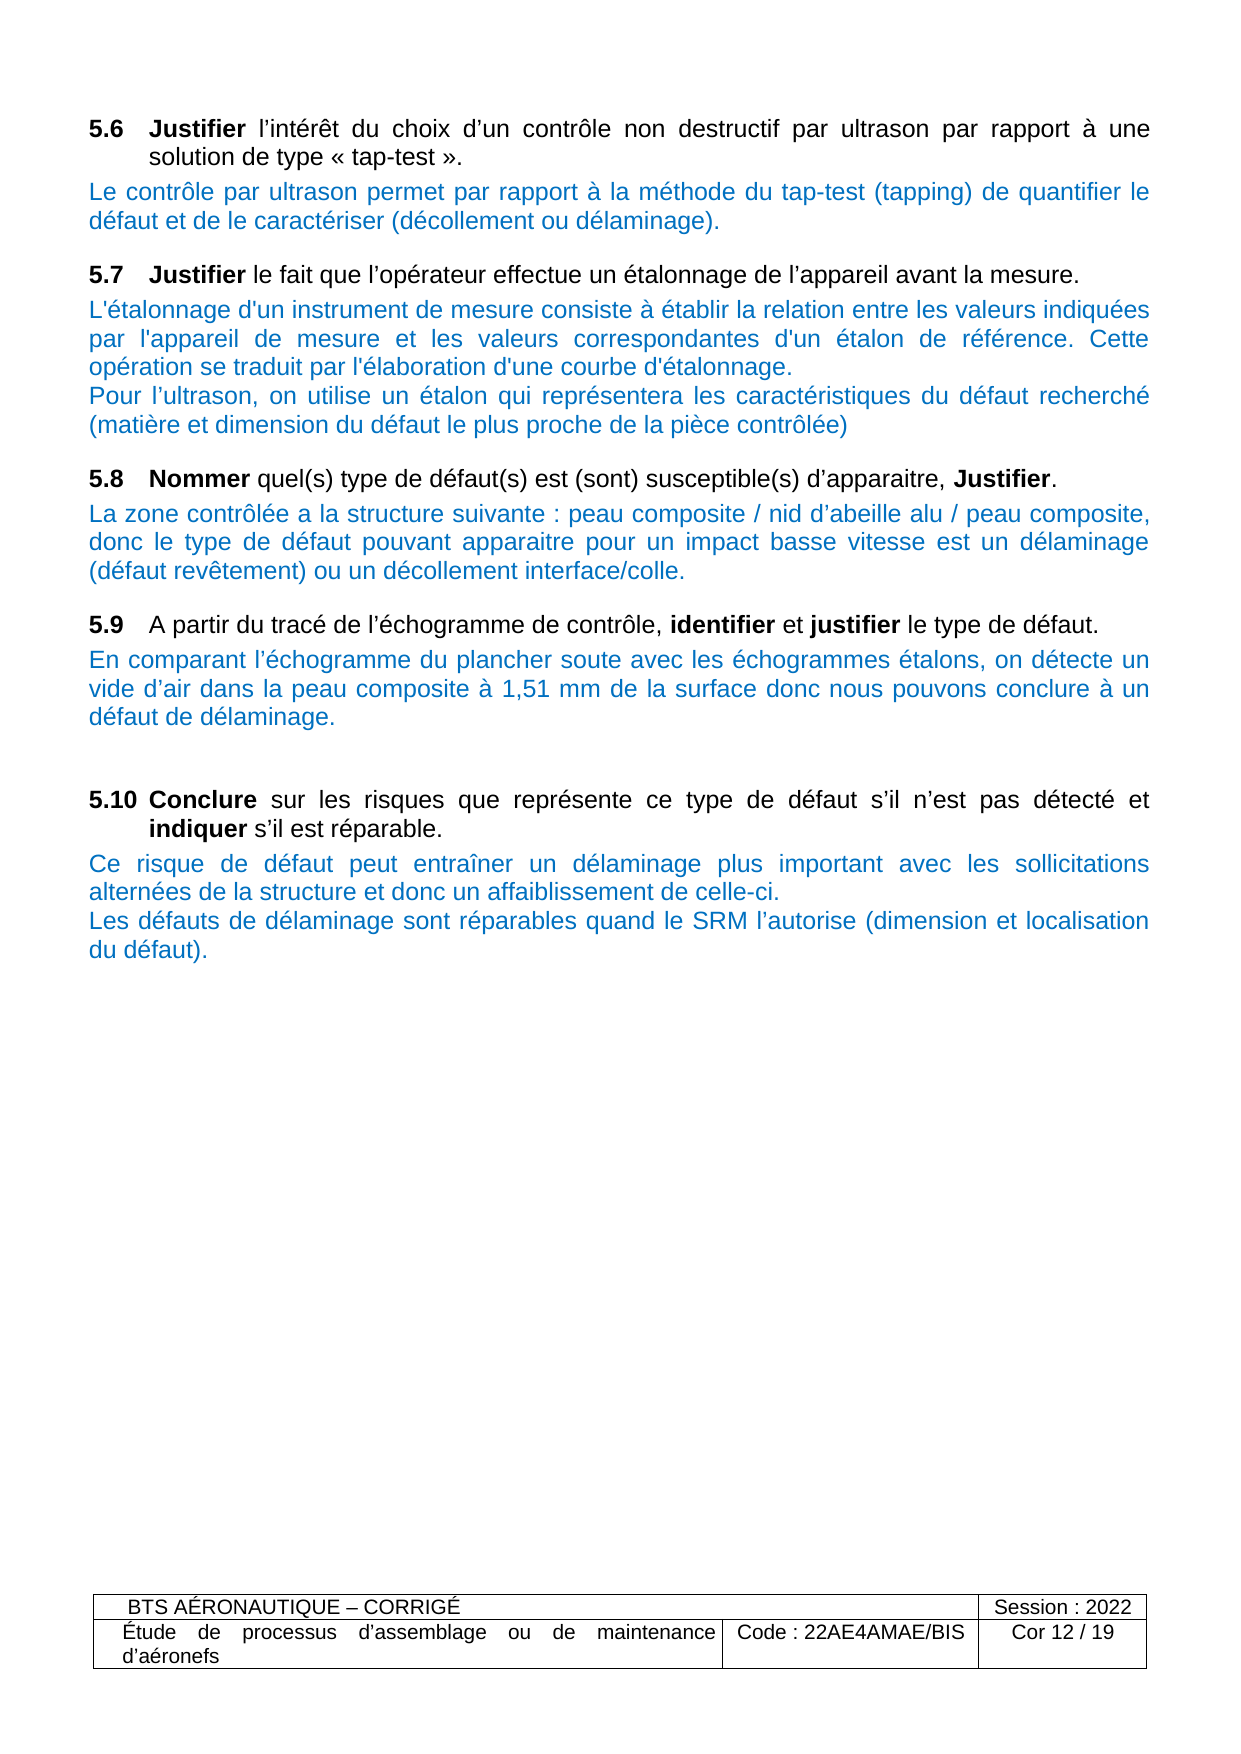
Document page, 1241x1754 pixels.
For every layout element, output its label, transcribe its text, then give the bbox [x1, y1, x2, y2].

subtitle Justifier l’intérêt du choix d’un contrôle non destructif par ultrason par rapport à une solution de type « tap-test ». [89, 114, 1152, 171]
text Les défauts de délaminage sont réparables quand le SRM l’autorise (dimension et localisation du défaut). [89, 906, 1152, 964]
subtitle A partir du tracé de l’échogramme de contrôle, identifier et justifier le type de défaut. [89, 610, 1152, 639]
subtitle Conclure sur les risques que représente ce type de défaut s’il n’est pas détecté et indiquer s’il est réparable. [89, 785, 1152, 842]
text L'étalonnage d'un instrument de mesure consiste à établir la relation entre les valeurs indiquées par l'appareil de mesure et les valeurs correspondantes d'un étalon de référence. Cette opération se traduit par l'élaboration d'une courbe d'étalonnage. [89, 295, 1152, 381]
text La zone contrôlée a la structure suivante : peau composite / nid d’abeille alu / peau composite, donc le type de défaut pouvant apparaitre pour un impact basse vitesse est un délaminage (défaut revêtement) ou un décollement interface/colle. [89, 499, 1152, 585]
text En comparant l’échogramme du plancher soute avec les échogrammes étalons, on détecte un vide d’air dans la peau composite à 1,51 mm de la surface donc nous pouvons conclure à un défaut de délaminage. [89, 645, 1152, 731]
subtitle Nommer quel(s) type de défaut(s) est (sont) susceptible(s) d’apparaitre, Justifier. [89, 464, 1152, 492]
text Ce risque de défaut peut entraîner un délaminage plus important avec les sollicitations alternées de la structure et donc un affaiblissement de celle-ci. [89, 849, 1152, 906]
subtitle Justifier le fait que l’opérateur effectue un étalonnage de l’appareil avant la mesure. [89, 260, 1152, 289]
text Le contrôle par ultrason permet par rapport à la méthode du tap-test (tapping) de quantifier le défaut et de le caractériser (décollement ou délaminage). [89, 177, 1152, 235]
text Pour l’ultrason, on utilise un étalon qui représentera les caractéristiques du défaut recherché (matière et dimension du défaut le plus proche de la pièce contrôlée) [89, 381, 1152, 439]
